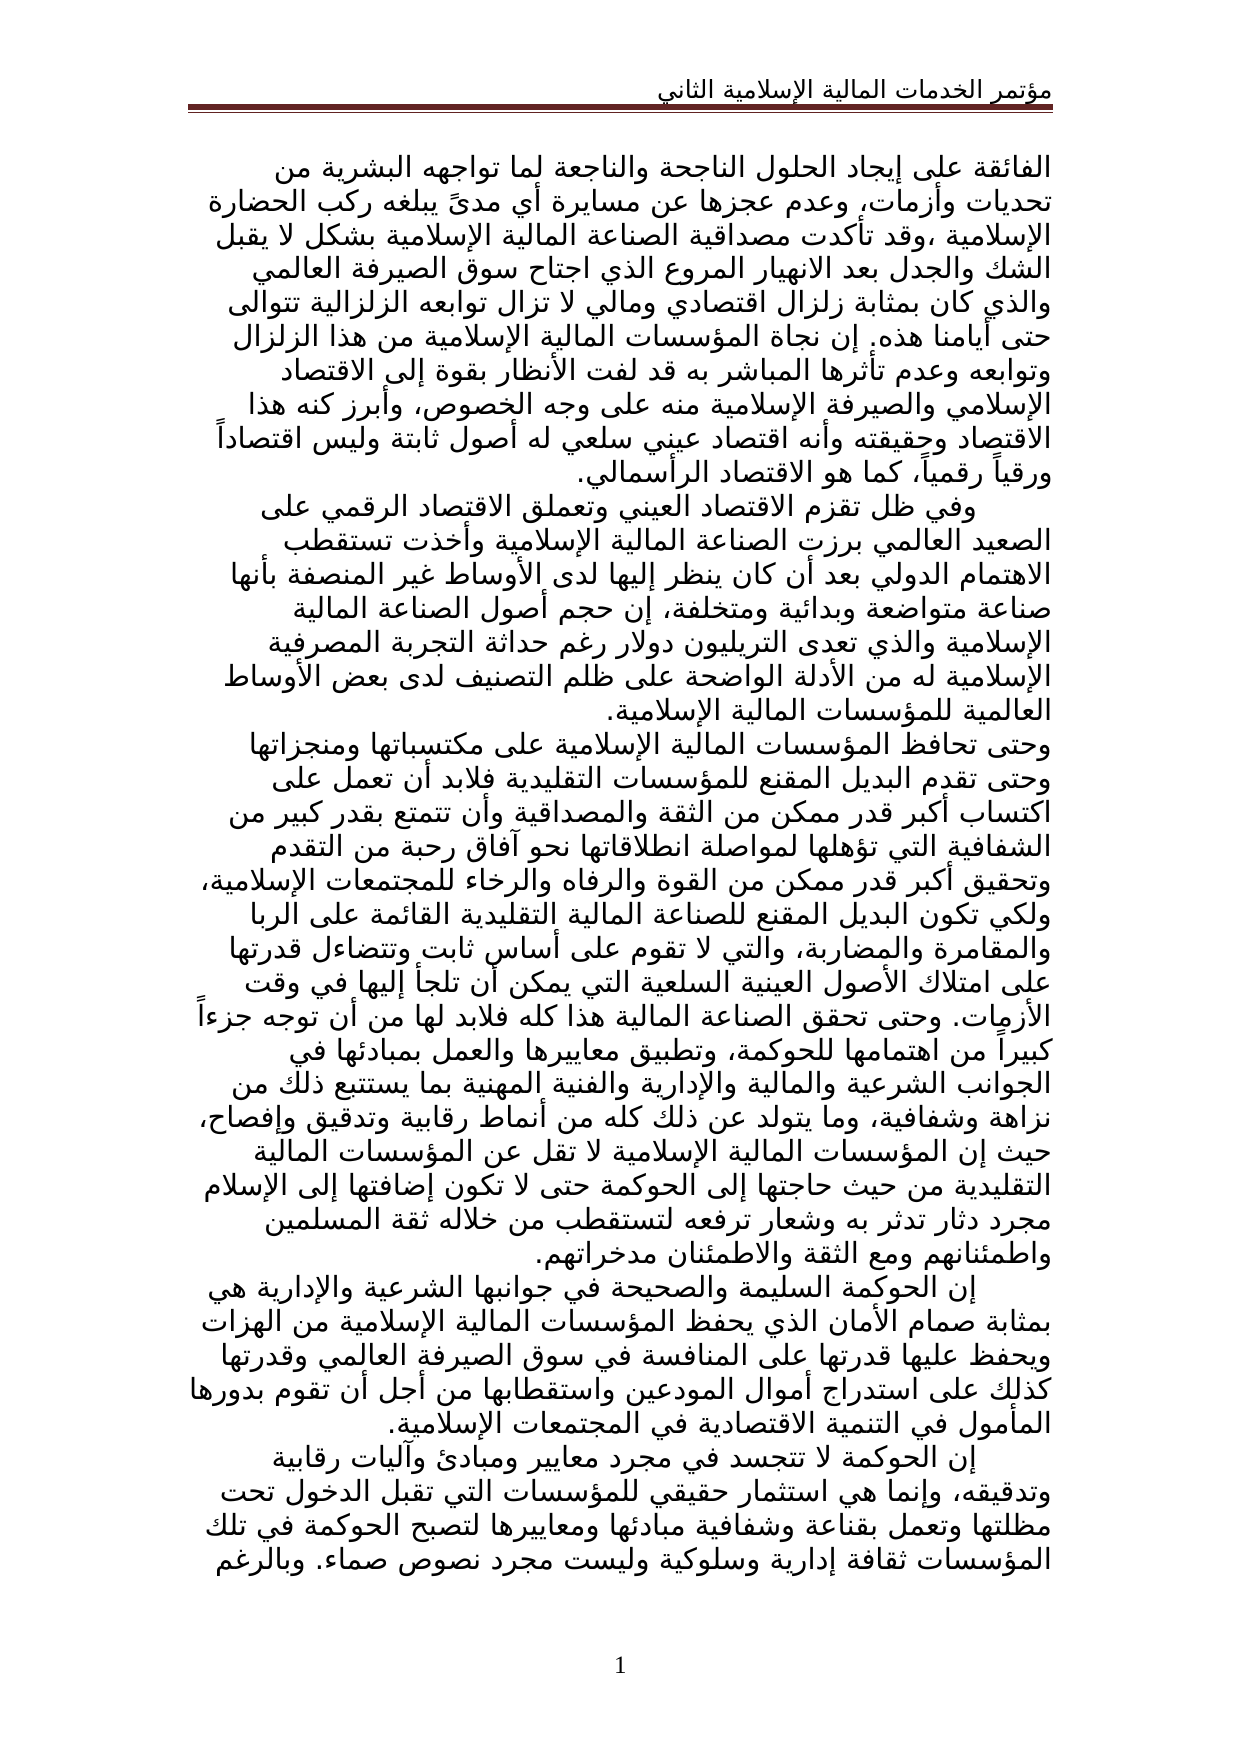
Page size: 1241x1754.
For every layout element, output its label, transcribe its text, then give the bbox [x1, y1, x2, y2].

text إن الحوكمة السليمة والصحيحة في جوانبها الشرعية والإدارية هي بمثابة صمام الأمان الذي يحفظ المؤسسات المالية الإسلامية من الهزات ويحفظ عليها قدرتها على المنافسة في سوق الصيرفة العالمي وقدرتها كذلك على استدراج أموال المودعين واستقطابها من أجل أن تقوم بدورها المأمول في التنمية الاقتصادية في المجتمعات الإسلامية. [187, 1271, 1053, 1440]
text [187, 150, 1053, 489]
text وحتى تحافظ المؤسسات المالية الإسلامية على مكتسباتها ومنجزاتها وحتى تقدم البديل المقنع للمؤسسات التقليدية فلابد أن تعمل على اكتساب أكبر قدر ممكن من الثقة والمصداقية وأن تتمتع بقدر كبير من الشفافية التي تؤهلها لمواصلة انطلاقاتها نحو آفاق رحبة من التقدم وتحقيق أكبر قدر ممكن من القوة والرفاه والرخاء للمجتمعات الإسلامية، ولكي تكون البديل المقنع للصناعة المالية التقليدية القائمة على الربا والمقامرة والمضاربة، والتي لا تقوم على أساس ثابت وتتضاءل قدرتها على امتلاك الأصول العينية السلعية التي يمكن أن تلجأ إليها في وقت الأزمات. وحتى تحقق الصناعة المالية هذا كله فلابد لها من أن توجه جزءاً كبيراً من اهتمامها للحوكمة، وتطبيق معاييرها والعمل بمبادئها في الجوانب الشرعية والمالية والإدارية والفنية المهنية بما يستتبع ذلك من نزاهة وشفافية، وما يتولد عن ذلك كله من أنماط رقابية وتدقيق وإفصاح، حيث إن المؤسسات المالية الإسلامية لا تقل عن المؤسسات المالية التقليدية من حيث حاجتها إلى الحوكمة حتى لا تكون إضافتها إلى الإسلام مجرد دثار تدثر به وشعار ترفعه لتستقطب من خلاله ثقة المسلمين واطمئنانهم ومع الثقة والاطمئنان مدخراتهم. [187, 727, 1053, 1271]
text وفي ظل تقزم الاقتصاد العيني وتعملق الاقتصاد الرقمي على الصعيد العالمي برزت الصناعة المالية الإسلامية وأخذت تستقطب الاهتمام الدولي بعد أن كان ينظر إليها لدى الأوساط غير المنصفة بأنها صناعة متواضعة وبدائية ومتخلفة، إن حجم أصول الصناعة المالية الإسلامية والذي تعدى التريليون دولار رغم حداثة التجربة المصرفية الإسلامية له من الأدلة الواضحة على ظلم التصنيف لدى بعض الأوساط العالمية للمؤسسات المالية الإسلامية. [187, 489, 1053, 727]
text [187, 1440, 1053, 1576]
